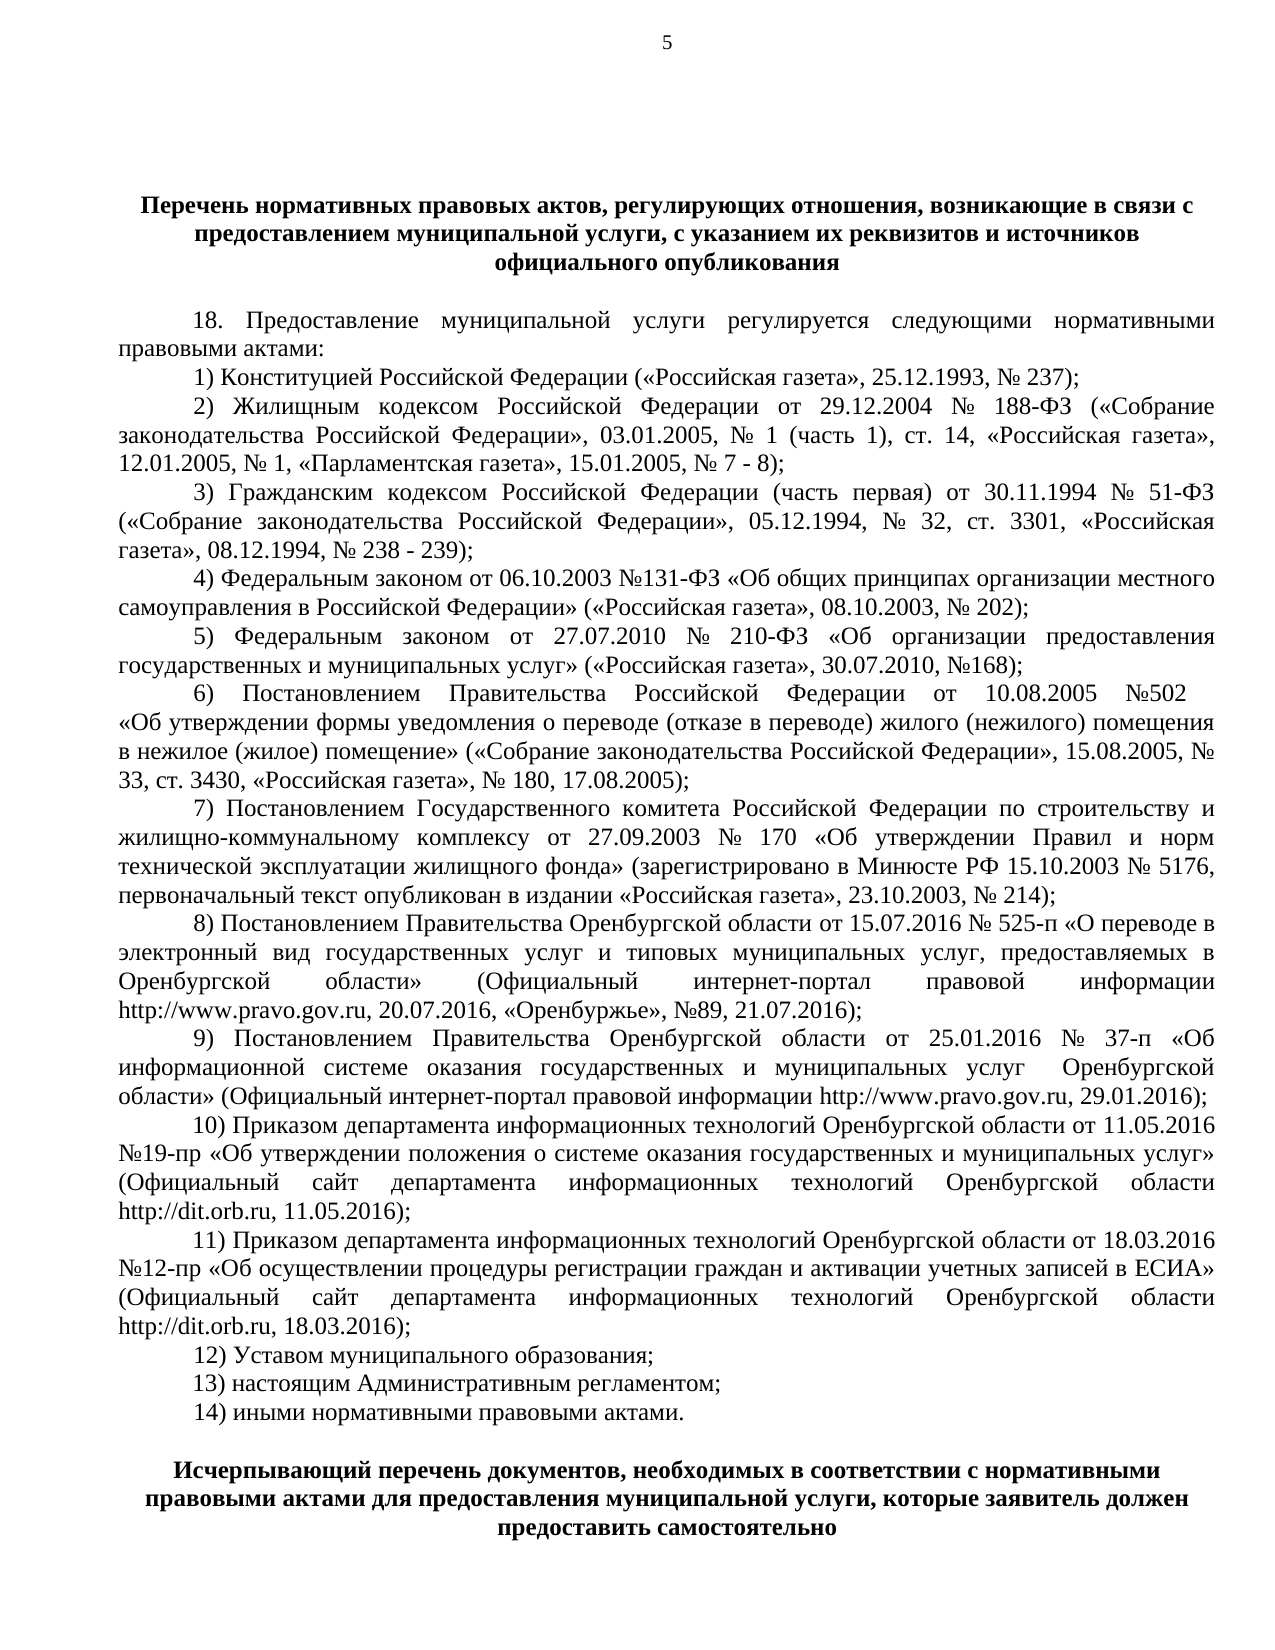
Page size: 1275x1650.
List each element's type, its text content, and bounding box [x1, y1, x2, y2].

text 5) Федеральным законом от 27.07.2010 № 210-ФЗ «Об организации предоставления государственных и муниципальных услуг» («Российская газета», 30.07.2010, №168); [118, 621, 1216, 678]
text 13) настоящим Административным регламентом; [118, 1368, 1216, 1397]
text 10) Приказом департамента информационных технологий Оренбургской области от 11.05.2016 №19-пр «Об утверждении положения о системе оказания государственных и муниципальных услуг» (Официальный сайт департамента информационных технологий Оренбургской области http://dit.orb.ru, 11.05.2016); [118, 1110, 1216, 1225]
text 6) Постановлением Правительства Российской Федерации от 10.08.2005 №502 «Об утверждении формы уведомления о переводе (отказе в переводе) жилого (нежилого) помещения в нежилое (жилое) помещение» («Собрание законодательства Российской Федерации», 15.08.2005, № 33, ст. 3430, «Российская газета», № 180, 17.08.2005); [118, 678, 1216, 793]
text 18. Предоставление муниципальной услуги регулируется следующими нормативными правовыми актами: [118, 305, 1216, 362]
text 7) Постановлением Государственного комитета Российской Федерации по строительству и жилищно-коммунальному комплексу от 27.09.2003 № 170 «Об утверждении Правил и норм технической эксплуатации жилищного фонда» (зарегистрировано в Минюсте РФ 15.10.2003 № 5176, первоначальный текст опубликован в издании «Российская газета», 23.10.2003, № 214); [118, 793, 1216, 908]
text Исчерпывающий перечень документов, необходимых в соответствии с нормативными правовыми актами для предоставления муниципальной услуги, которые заявитель должен предоставить самостоятельно [118, 1455, 1216, 1541]
text 12) Уставом муниципального образования; [118, 1340, 1216, 1368]
text 4) Федеральным законом от 06.10.2003 №131-ФЗ «Об общих принципах организации местного самоуправления в Российской Федерации» («Российская газета», 08.10.2003, № 202); [118, 563, 1216, 621]
text 8) Постановлением Правительства Оренбургской области от 15.07.2016 № 525-п «О переводе в электронный вид государственных услуг и типовых муниципальных услуг, предоставляемых в Оренбургской области» (Официальный интернет-портал правовой информации http://www.pravo.gov.ru, 20.07.2016, «Оренбуржье», №89, 21.07.2016); [118, 908, 1216, 1023]
text 14) иными нормативными правовыми актами. [118, 1397, 1216, 1426]
text 9) Постановлением Правительства Оренбургской области от 25.01.2016 № 37-п «Об информационной системе оказания государственных и муниципальных услуг Оренбургской области» (Официальный интернет-портал правовой информации http://www.pravo.gov.ru, 29.01.2016); [118, 1023, 1216, 1110]
text 3) Гражданским кодексом Российской Федерации (часть первая) от 30.11.1994 № 51-ФЗ («Собрание законодательства Российской Федерации», 05.12.1994, № 32, ст. 3301, «Российская газета», 08.12.1994, № 238 - 239); [118, 477, 1216, 563]
text 1) Конституцией Российской Федерации («Российская газета», 25.12.1993, № 237); [118, 362, 1216, 391]
text 11) Приказом департамента информационных технологий Оренбургской области от 18.03.2016 №12-пр «Об осуществлении процедуры регистрации граждан и активации учетных записей в ЕСИА» (Официальный сайт департамента информационных технологий Оренбургской области http://dit.orb.ru, 18.03.2016); [118, 1225, 1216, 1340]
text Перечень нормативных правовых актов, регулирующих отношения, возникающие в связи с предоставлением муниципальной услуги, с указанием их реквизитов и источников официального опубликования [118, 190, 1216, 276]
text 2) Жилищным кодексом Российской Федерации от 29.12.2004 № 188-ФЗ («Собрание законодательства Российской Федерации», 03.01.2005, № 1 (часть 1), ст. 14, «Российская газета», 12.01.2005, № 1, «Парламентская газета», 15.01.2005, № 7 - 8); [118, 391, 1216, 477]
